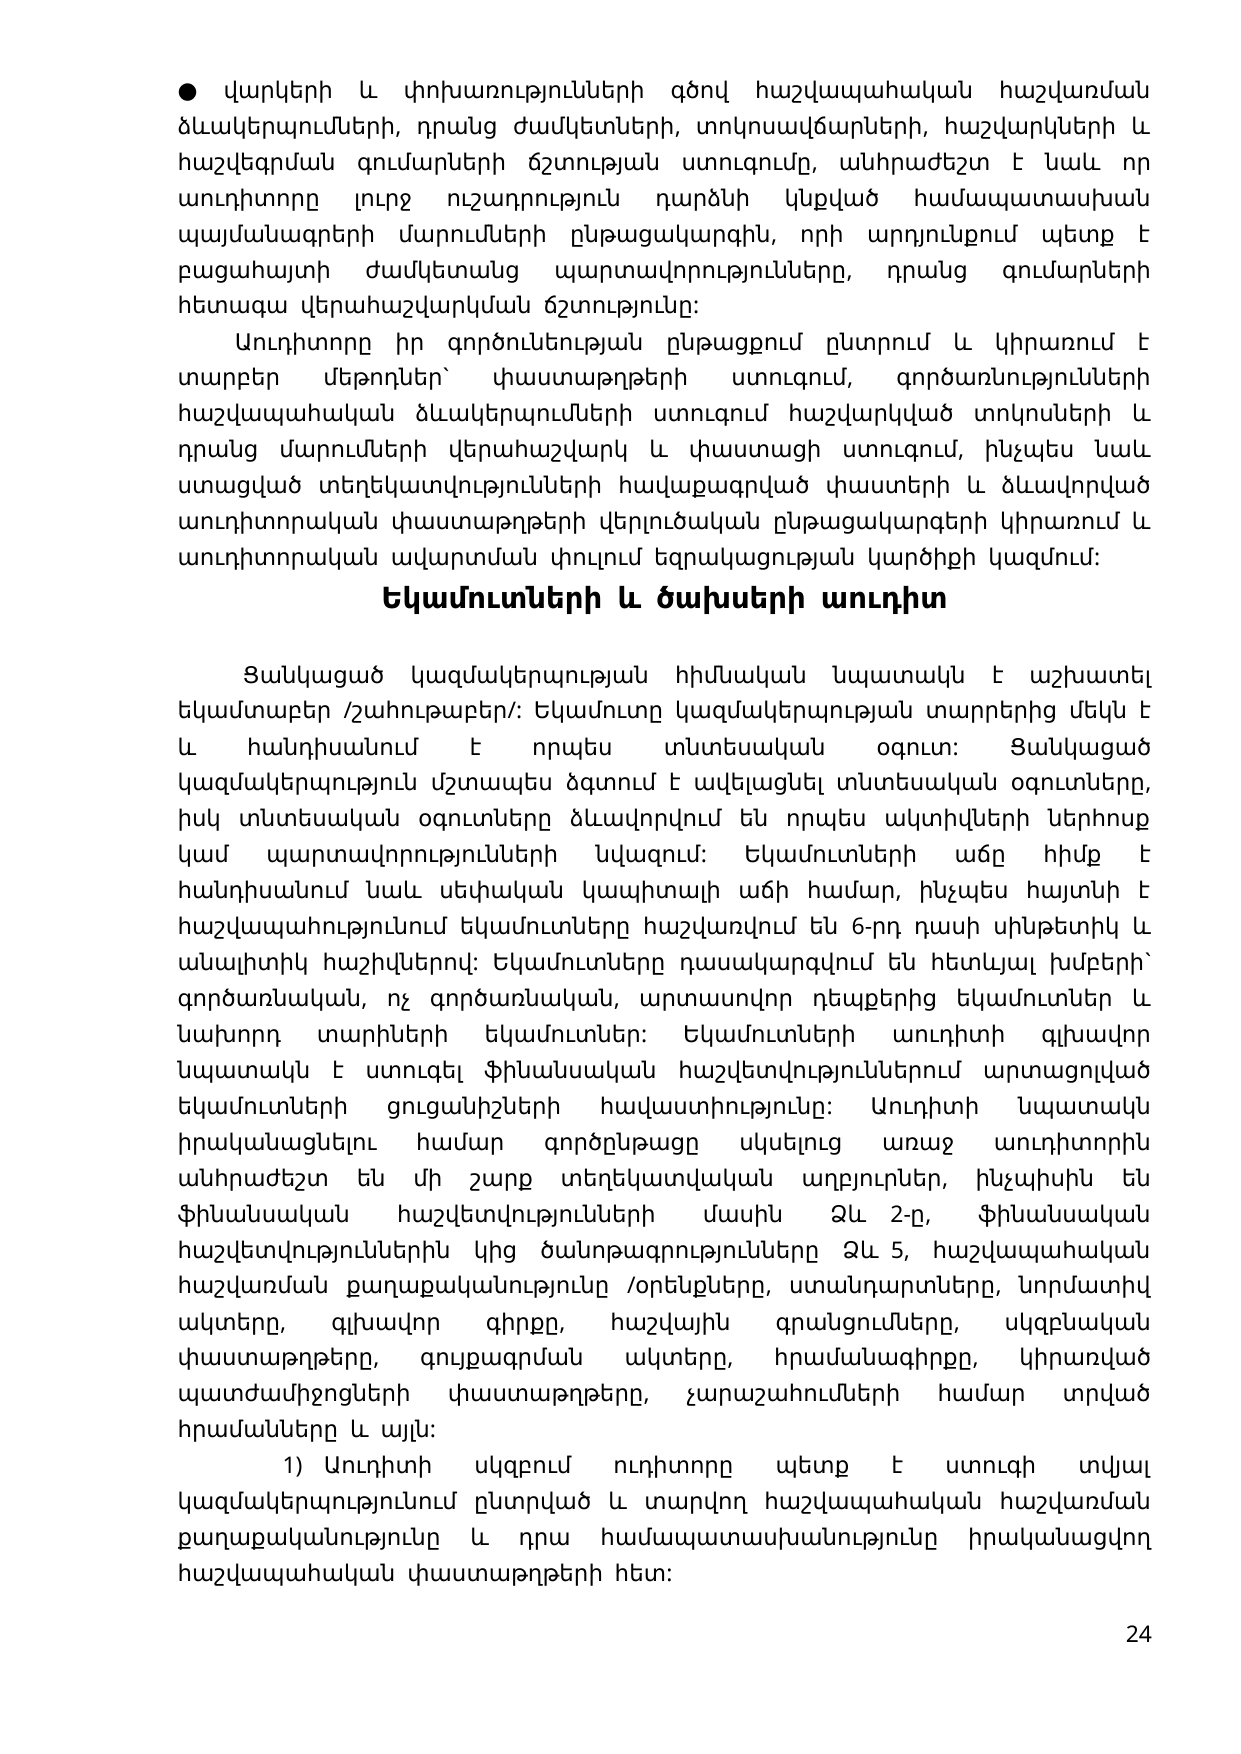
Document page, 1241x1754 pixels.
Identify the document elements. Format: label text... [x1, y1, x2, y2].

text Ցանկացած կազմակերպության հիմնական նպատակն է աշխատել եկամտաբեր /շահութաբեր/: Եկամուտը կազմակերպության տարրերից մեկն է և հանդիսանում է որպես տնտեսական օգուտ: Ցանկացած կազմակերպություն մշտապես ձգտում է ավելացնել տնտեսական օգուտները, իսկ տնտեսական օգուտները ձևավորվում են որպես ակտիվների ներհոսք կամ պարտավորությունների նվազում: Եկամուտների աճը հիմք է հանդիսանում նաև սեփական կապիտալի աճի համար, ինչպես հայտնի է հաշվապահությունում եկամուտները հաշվառվում են 6-րդ դասի սինթետիկ և անալիտիկ հաշիվներով: Եկամուտները դասակարգվում են հետևյալ խմբերի` գործառնական, ոչ գործառնական, արտասովոր դեպքերից եկամուտներ և նախորդ տարիների եկամուտներ: Եկամուտների աուդիտի գլխավոր նպատակն է ստուգել ֆինանսական հաշվետվություններում արտացոլված եկամուտների ցուցանիշների հավաստիությունը: Աուդիտի նպատակն իրականացնելու համար գործընթացը սկսելուց առաջ աուդիտորին անհրաժեշտ են մի շարք տեղեկատվական աղբյուրներ, ինչպիսին են ֆինանսական հաշվետվությունների մասին Ձև 2-ը, ֆինանսական հաշվետվություններին կից ծանոթագրությունները Ձև 5, հաշվապահական հաշվառման քաղաքականությունը /օրենքները, ստանդարտները, նորմատիվ ակտերը, գլխավոր գիրքը, հաշվային գրանցումները, սկզբնական փաստաթղթերը, գույքագրման ակտերը, հրամանագիրքը, կիրառված պատժամիջոցների փաստաթղթերը, չարաշահումների համար տրված հրամանները և այլն: [177, 658, 1152, 1444]
text ● վարկերի և փոխառությունների գծով հաշվապահական հաշվառման ձևակերպումների, դրանց ժամկետների, տոկոսավճարների, հաշվարկների և հաշվեգրման գումարների ճշտության ստուգումը, անհրաժեշտ է նաև որ աուդիտորը լուրջ ուշադրություն դարձնի կնքված համապատասխան պայմանագրերի մարումների ընթացակարգին, որի արդյունքում պետք է բացահայտի ժամկետանց պարտավորությունները, դրանց գումարների հետագա վերահաշվարկման ճշտությունը: [177, 74, 1152, 321]
text Աուդիտորը իր գործունեության ընթացքում ընտրում և կիրառում է տարբեր մեթոդներ` փաստաթղթերի ստուգում, գործառնությունների հաշվապահական ձևակերպումների ստուգում հաշվարկված տոկոսների և դրանց մարումների վերահաշվարկ և փաստացի ստուգում, ինչպես նաև ստացված տեղեկատվությունների հավաքագրված փաստերի և ձևավորված աուդիտորական փաստաթղթերի վերլուծական ընթացակարգերի կիրառում և աուդիտորական ավարտման փուլում եզրակացության կարծիքի կազմում: [177, 325, 1152, 572]
text 1) Աուդիտի սկզբում ուդիտորը պետք է ստուգի տվյալ կազմակերպությունում ընտրված և տարվող հաշվապահական հաշվառման քաղաքականությունը և դրա համապատասխանությունը իրականացվող հաշվապահական փաստաթղթերի հետ: [177, 1449, 1152, 1588]
text Եկամուտների և ծախսերի աուդիտ [177, 577, 1152, 617]
